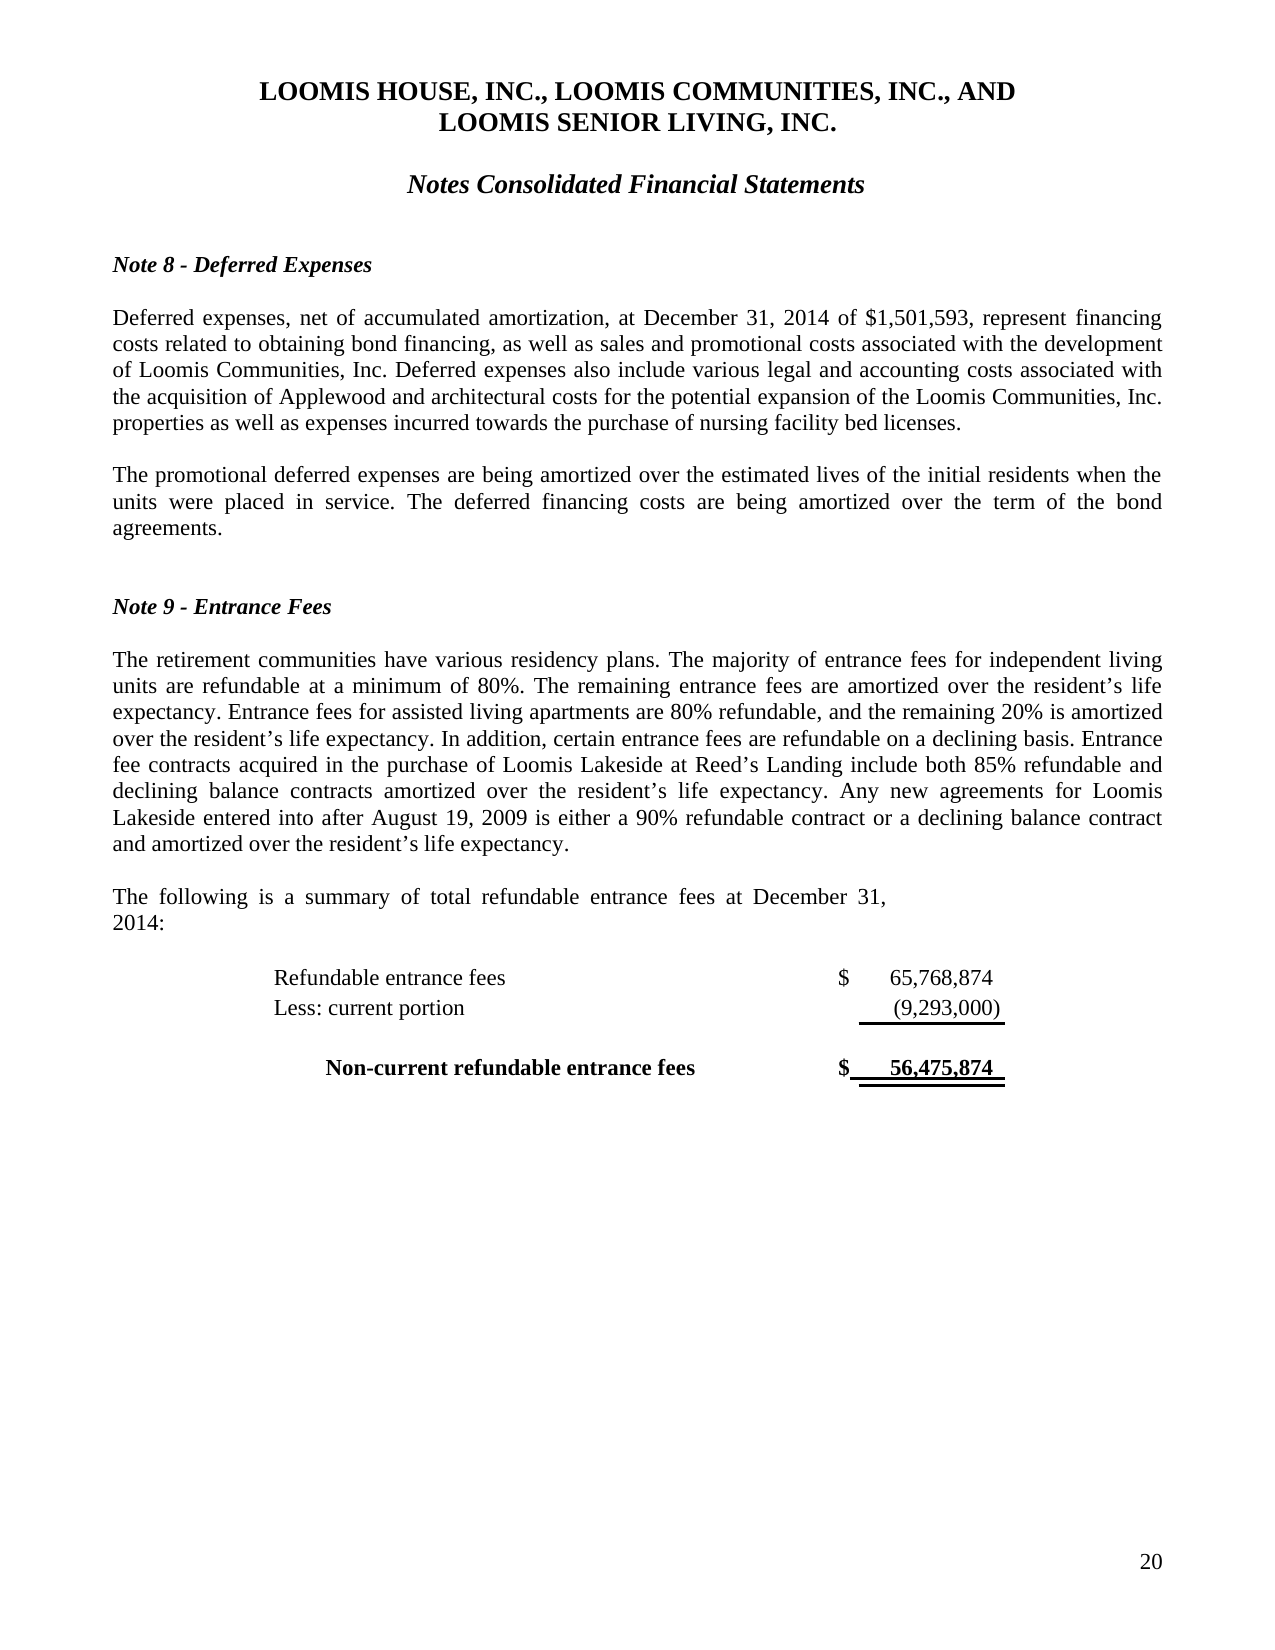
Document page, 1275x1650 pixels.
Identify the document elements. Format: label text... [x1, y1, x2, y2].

text The following is a summary of total refundable entrance fees at December 31, 2014: [112, 883, 886, 936]
text Deferred expenses, net of accumulated amortization, at December 31, 2014 of $1,501,593, represent financing costs related to obtaining bond financing, as well as sales and promotional costs associated with the development of Loomis Communities, Inc. Deferred expenses also include various legal and accounting costs associated with the acquisition of Applewood and architectural costs for the potential expansion of the Loomis Communities, Inc. properties as well as expenses incurred towards the purchase of nursing facility bed licenses. [112, 304, 1162, 435]
subtitle Note 9 - Entrance Fees [112, 593, 332, 619]
text The retirement communities have various residency plans. The majority of entrance fees for independent living units are refundable at a minimum of 80%. The remaining entrance fees are amortized over the resident’s life expectancy. Entrance fees for assisted living apartments are 80% refundable, and the remaining 20% is amortized over the resident’s life expectancy. In addition, certain entrance fees are refundable on a declining basis. Entrance fee contracts acquired in the purchase of Loomis Lakeside at Reed’s Landing include both 85% refundable and declining balance contracts amortized over the resident’s life expectancy. Any new agreements for Loomis Lakeside entered into after August 19, 2009 is either a 90% refundable contract or a declining balance contract and amortized over the resident’s life expectancy. [112, 646, 1163, 856]
subtitle Note 8 - Deferred Expenses [112, 251, 372, 277]
subtitle Non-current refundable entrance fees $ 56,475,874 [325, 1054, 1175, 1081]
text The promotional deferred expenses are being amortized over the estimated lives of the initial residents when the units were placed in service. The deferred financing costs are being amortized over the term of the bond agreements. [112, 462, 1162, 540]
text Refundable entrance fees $ 65,768,874 Less: current portion (9,293,000) [273, 964, 1001, 1021]
